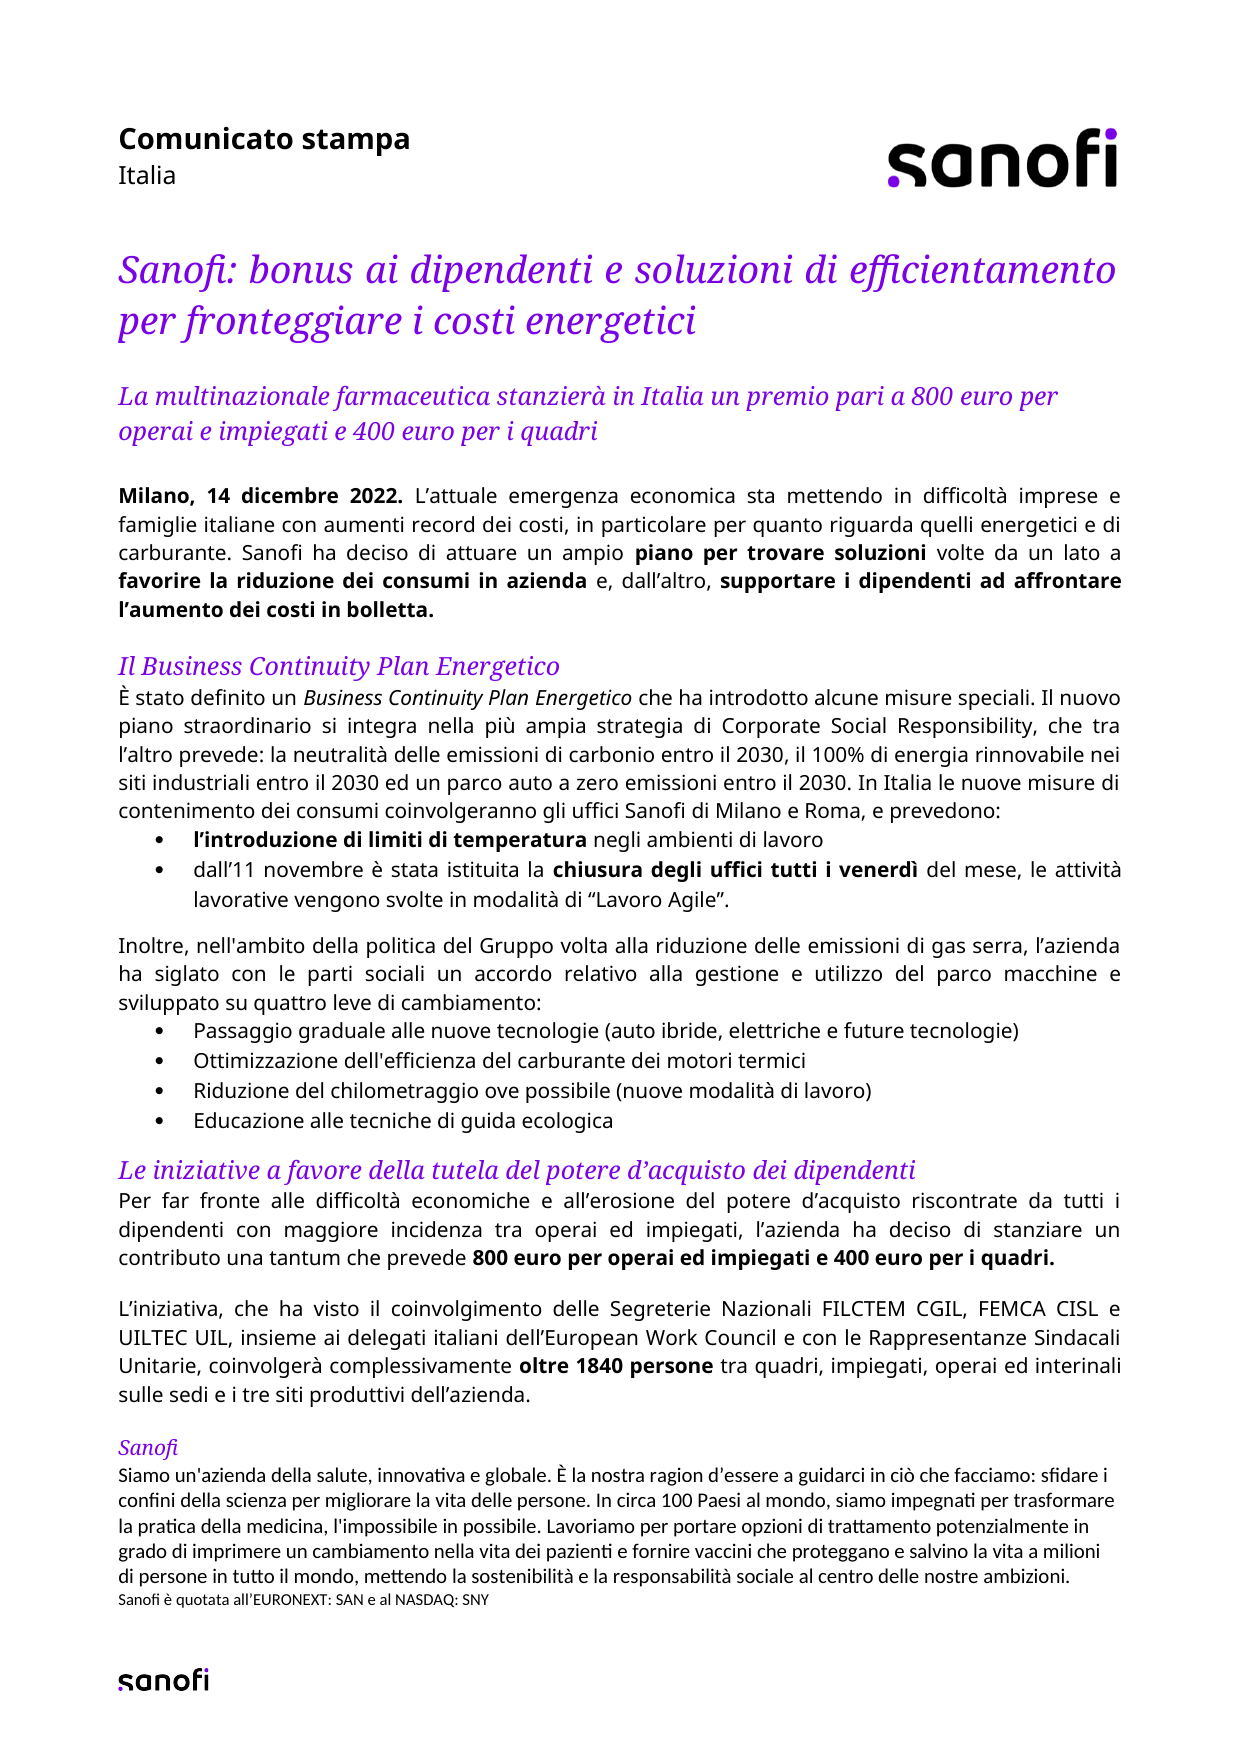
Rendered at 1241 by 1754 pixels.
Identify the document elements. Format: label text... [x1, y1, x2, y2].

text Milano, 14 dicembre 2022. L’attuale emergenza economica sta mettendo in difficoltà imprese e famiglie italiane con aumenti record dei costi, in particolare per quanto riguarda quelli energetici e di carburante. Sanofi ha deciso di attuare un ampio piano per trovare soluzioni volte da un lato a favorire la riduzione dei consumi in azienda e, dall’altro, supportare i dipendenti ad affrontare l’aumento dei costi in bolletta. [118, 481, 1122, 623]
table_header [557, 118, 1122, 192]
text L’iniziativa, che ha visto il coinvolgimento delle Segreterie Nazionali FILCTEM CGIL, FEMCA CISL e UILTEC UIL, insieme ai delegati italiani dell’European Work Council e con le Rappresentanze Sindacali Unitarie, coinvolgerà complessivamente oltre 1840 persone tra quadri, impiegati, operai ed interinali sulle sedi e i tre siti produttivi dell’azienda. [118, 1294, 1122, 1408]
table_header Comunicato stampa Italia [118, 118, 557, 192]
text Per far fronte alle difficoltà economiche e all’erosione del potere d’acquisto riscontrate da tutti i dipendenti con maggiore incidenza tra operai ed impiegati, l’azienda ha deciso di stanziare un contributo una tantum che prevede 800 euro per operai ed impiegati e 400 euro per i quadri. [118, 1186, 1122, 1272]
text Sanofi: bonus ai dipendenti e soluzioni di efficientamento per fronteggiare i costi energetici [118, 243, 1122, 345]
list Ottimizzazione dell'efficienza del carburante dei motori termici [156, 1046, 1122, 1075]
list Educazione alle tecniche di guida ecologica [156, 1106, 1122, 1134]
text Sanofi [118, 1433, 1122, 1462]
text La multinazionale farmaceutica stanzierà in Italia un premio pari a 800 euro per operai e impiegati e 400 euro per i quadri [118, 379, 1122, 447]
text È stato definito un Business Continuity Plan Energetico che ha introdotto alcune misure speciali. Il nuovo piano straordinario si integra nella più ampia strategia di Corporate Social Responsibility, che tra l’altro prevede: la neutralità delle emissioni di carbonio entro il 2030, il 100% di energia rinnovabile nei siti industriali entro il 2030 ed un parco auto a zero emissioni entro il 2030. In Italia le nuove misure di contenimento dei consumi coinvolgeranno gli uffici Sanofi di Milano e Roma, e prevedono: [118, 683, 1122, 825]
list dall’11 novembre è stata istituita la chiusura degli uffici tutti i venerdì del mese, le attività lavorative vengono svolte in modalità di “Lavoro Agile”. [156, 855, 1122, 913]
picture [888, 127, 1117, 192]
picture [118, 1668, 209, 1694]
list l’introduzione di limiti di temperatura negli ambienti di lavoro [156, 825, 1122, 853]
list Riduzione del chilometraggio ove possibile (nuove modalità di lavoro) [156, 1076, 1122, 1104]
list Passaggio graduale alle nuove tecnologie (auto ibride, elettriche e future tecnologie) [156, 1016, 1122, 1045]
text Le iniziative a favore della tutela del potere d’acquisto dei dipendenti [118, 1152, 1122, 1186]
text Siamo un'azienda della salute, innovativa e globale. È la nostra ragion d’essere a guidarci in ciò che facciamo: sfidare i confini della scienza per migliorare la vita delle persone. In circa 100 Paesi al mondo, siamo impegnati per trasformare la pratica della medicina, l'impossibile in possibile. Lavoriamo per portare opzioni di trattamento potenzialmente in grado di imprimere un cambiamento nella vita dei pazienti e fornire vaccini che proteggano e salvino la vita a milioni di persone in tutto il mondo, mettendo la sostenibilità e la responsabilità sociale al centro delle nostre ambizioni. [118, 1462, 1122, 1589]
text Inoltre, nell'ambito della politica del Gruppo volta alla riduzione delle emissioni di gas serra, l’azienda ha siglato con le parti sociali un accordo relativo alla gestione e utilizzo del parco macchine e sviluppato su quattro leve di cambiamento: [118, 931, 1122, 1016]
text Sanofi è quotata all’EURONEXT: SAN e al NASDAQ: SNY [118, 1589, 1122, 1609]
text Il Business Continuity Plan Energetico [118, 649, 1122, 683]
